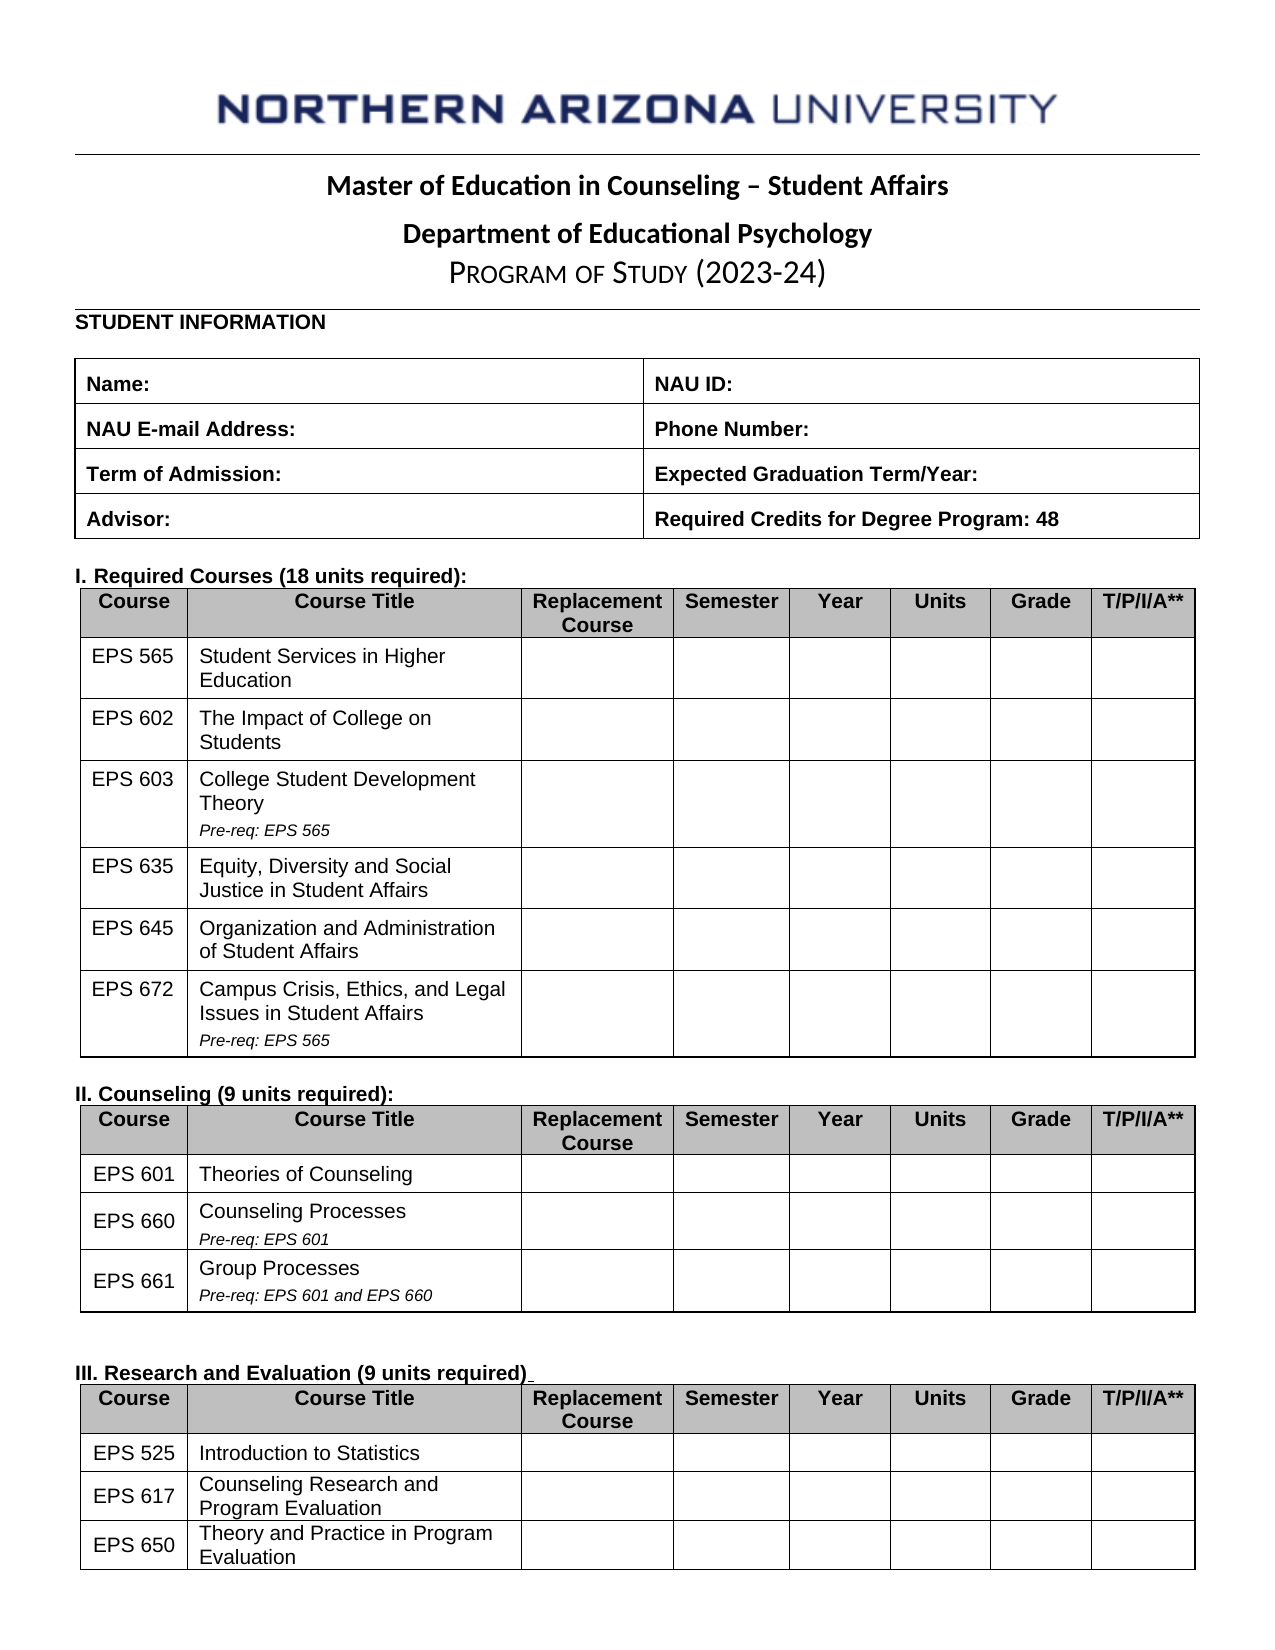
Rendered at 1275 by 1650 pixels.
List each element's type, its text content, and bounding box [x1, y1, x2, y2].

table_cell [790, 1521, 890, 1569]
table_cell [991, 761, 1091, 847]
table_cell [674, 761, 789, 847]
table_cell [891, 1250, 990, 1311]
table_cell [991, 699, 1091, 760]
table_cell [891, 848, 990, 908]
table_cell [790, 761, 890, 847]
table_cell EPS 635 [81, 848, 187, 908]
table_cell EPS 617 [81, 1472, 187, 1520]
table_cell [522, 1155, 673, 1192]
table_cell Student Services in Higher Education [188, 638, 521, 698]
table_cell [1092, 761, 1194, 847]
table_cell [991, 1521, 1091, 1569]
table_header Course [81, 1106, 187, 1154]
table_cell [790, 1193, 890, 1248]
table_header NAU ID: [644, 359, 1199, 403]
table_cell [790, 909, 890, 969]
table_header Units [891, 1385, 990, 1433]
table_cell [790, 1472, 890, 1520]
table_cell [991, 638, 1091, 698]
table_cell The Impact of College on Students [188, 699, 521, 760]
table_cell Expected Graduation Term/Year: [644, 449, 1199, 493]
table_cell [674, 1472, 789, 1520]
table_cell [891, 1472, 990, 1520]
table_header Replacement Course [522, 1385, 673, 1433]
table_cell [674, 1434, 789, 1471]
table_cell [790, 1155, 890, 1192]
text II. Counseling (9 units required): [75, 1081, 1200, 1105]
table_cell [674, 1155, 789, 1192]
table_cell [891, 761, 990, 847]
table_cell [991, 909, 1091, 969]
table_cell [790, 699, 890, 760]
table_cell [891, 971, 990, 1056]
table_cell Equity, Diversity and Social Justice in Student Affairs [188, 848, 521, 908]
table_cell EPS 661 [81, 1250, 187, 1311]
table_cell Advisor: [76, 494, 643, 538]
table_cell [522, 699, 673, 760]
table_cell [1092, 1250, 1194, 1311]
table_cell EPS 603 [81, 761, 187, 847]
table_cell [1092, 1193, 1194, 1248]
table_header Semester [674, 1385, 789, 1433]
table_cell Group Processes Pre-req: EPS 601 and EPS 660 [188, 1250, 521, 1311]
table_cell [790, 1434, 890, 1471]
table_cell [1092, 1155, 1194, 1192]
table_cell [790, 638, 890, 698]
table_cell NAU E-mail Address: [76, 404, 643, 448]
table_cell Theory and Practice in Program Evaluation [188, 1521, 521, 1569]
table_cell Introduction to Statistics [188, 1434, 521, 1471]
table_cell Counseling Processes Pre-req: EPS 601 [188, 1193, 521, 1248]
table_cell [674, 1521, 789, 1569]
table_header Year [790, 589, 890, 637]
table_header Units [891, 1106, 990, 1154]
table_cell [891, 699, 990, 760]
table_cell [1092, 1472, 1194, 1520]
table_cell EPS 601 [81, 1155, 187, 1192]
table_header Replacement Course [522, 1106, 673, 1154]
table_cell [891, 1155, 990, 1192]
picture [207, 75, 1068, 139]
table_header Course [81, 1385, 187, 1433]
text III. Research and Evaluation (9 units required) [75, 1360, 1200, 1384]
table_cell [1092, 971, 1194, 1056]
table_cell [891, 1521, 990, 1569]
table_cell [1092, 909, 1194, 969]
table_cell [991, 1193, 1091, 1248]
table_header Course Title [188, 589, 521, 637]
table_cell EPS 645 [81, 909, 187, 969]
table_cell Organization and Administration of Student Affairs [188, 909, 521, 969]
table_header T/P/I/A** [1092, 1385, 1194, 1433]
table_cell [674, 1193, 789, 1248]
subtitle Required Courses (18 units required): [75, 564, 1200, 588]
table_header Grade [991, 589, 1091, 637]
table_cell [522, 971, 673, 1056]
table_cell [991, 1155, 1091, 1192]
table_cell [674, 1250, 789, 1311]
table_cell Campus Crisis, Ethics, and Legal Issues in Student Affairs Pre-req: EPS 565 [188, 971, 521, 1056]
table_cell Term of Admission: [76, 449, 643, 493]
table_header Name: [76, 359, 643, 403]
table_cell [522, 1472, 673, 1520]
table_cell [674, 638, 789, 698]
table_cell [991, 1434, 1091, 1471]
table_cell [1092, 848, 1194, 908]
table_cell EPS 672 [81, 971, 187, 1056]
table_cell [991, 1250, 1091, 1311]
table_header Replacement Course [522, 589, 673, 637]
table_cell [891, 638, 990, 698]
text STUDENT INFORMATION [75, 310, 1200, 334]
table_cell [991, 1472, 1091, 1520]
table_header Year [790, 1385, 890, 1433]
table_cell [790, 848, 890, 908]
table_cell [790, 971, 890, 1056]
table_cell [522, 848, 673, 908]
table_cell EPS 525 [81, 1434, 187, 1471]
table_cell [522, 1193, 673, 1248]
table_cell EPS 565 [81, 638, 187, 698]
table_header Semester [674, 1106, 789, 1154]
table_cell [522, 1521, 673, 1569]
table_cell [522, 909, 673, 969]
table_header Units [891, 589, 990, 637]
table_cell [1092, 638, 1194, 698]
table_cell EPS 650 [81, 1521, 187, 1569]
table_header T/P/I/A** [1092, 589, 1194, 637]
table_header Course Title [188, 1106, 521, 1154]
table_cell EPS 660 [81, 1193, 187, 1248]
table_cell [522, 638, 673, 698]
table_cell [674, 699, 789, 760]
table_cell Phone Number: [644, 404, 1199, 448]
table_cell [522, 761, 673, 847]
table_cell [674, 971, 789, 1056]
table_header Course Title [188, 1385, 521, 1433]
table_cell Theories of Counseling [188, 1155, 521, 1192]
table_cell [891, 1434, 990, 1471]
table_cell [1092, 699, 1194, 760]
table_cell [790, 1250, 890, 1311]
table_cell [1092, 1521, 1194, 1569]
table_cell [891, 909, 990, 969]
table_cell Required Credits for Degree Program: 48 [644, 494, 1199, 538]
table_cell [674, 909, 789, 969]
table_cell [991, 848, 1091, 908]
table_cell College Student Development Theory Pre-req: EPS 565 [188, 761, 521, 847]
table_cell [1092, 1434, 1194, 1471]
table_header T/P/I/A** [1092, 1106, 1194, 1154]
table_cell [891, 1193, 990, 1248]
table_cell [522, 1250, 673, 1311]
table_header Course [81, 589, 187, 637]
table_cell [991, 971, 1091, 1056]
table_header Grade [991, 1385, 1091, 1433]
table_cell [674, 848, 789, 908]
table_header Year [790, 1106, 890, 1154]
table_header Grade [991, 1106, 1091, 1154]
table_cell Counseling Research and Program Evaluation [188, 1472, 521, 1520]
table_cell EPS 602 [81, 699, 187, 760]
table_header Semester [674, 589, 789, 637]
table_cell [522, 1434, 673, 1471]
